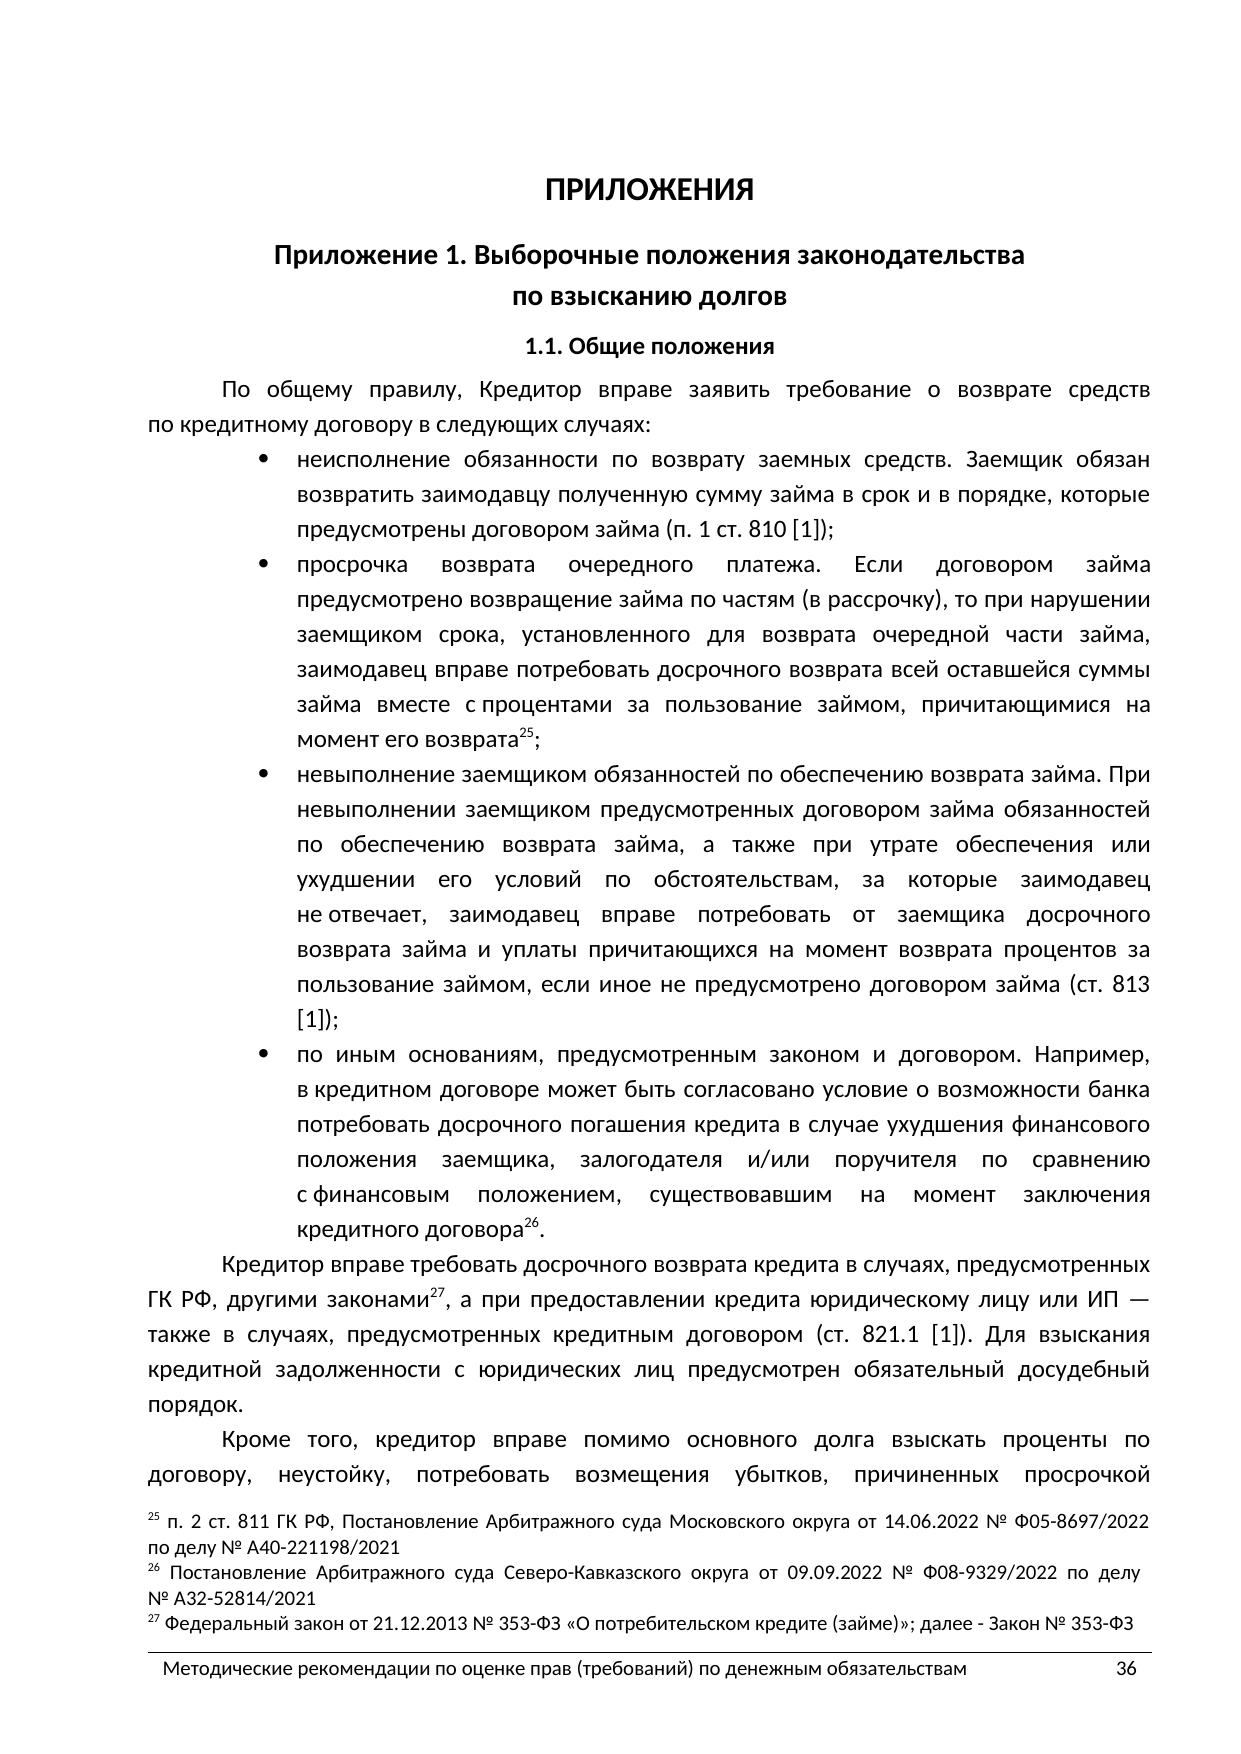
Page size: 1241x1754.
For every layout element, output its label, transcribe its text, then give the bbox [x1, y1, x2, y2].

text По общему правилу, Кредитор вправе заявить требование о возврате средств по кредитному договору в следующих случаях: [148, 373, 1152, 439]
list неисполнение обязанности по возврату заемных средств. Заемщик обязан возвратить заимодавцу полученную сумму займа в срок и в порядке, которые предусмотрены договором займа (п. 1 ст. 810 [1]); [259, 443, 1152, 544]
list по иным основаниям, предусмотренным законом и договором. Например, в кредитном договоре может быть согласовано условие о возможности банка потребовать досрочного погашения кредита в случае ухудшения финансового положения заемщика, залогодателя и/или поручителя по сравнению с финансовым положением, существовавшим на момент заключения кредитного договора. [259, 1038, 1152, 1244]
list невыполнение заемщиком обязанностей по обеспечению возврата займа. При невыполнении заемщиком предусмотренных договором займа обязанностей по обеспечению возврата займа, а также при утрате обеспечения или ухудшении его условий по обстоятельствам, за которые заимодавец не отвечает, заимодавец вправе потребовать от заемщика досрочного возврата займа и уплаты причитающихся на момент возврата процентов за пользование займом, если иное не предусмотрено договором займа (ст. 813 [1]); [259, 758, 1152, 1034]
text Кредитор вправе требовать досрочного возврата кредита в случаях, предусмотренных ГК РФ, другими законами, а при предоставлении кредита юридическому лицу или ИП — также в случаях, предусмотренных кредитным договором (ст. 821.1 [1]). Для взыскания кредитной задолженности с юридических лиц предусмотрен обязательный досудебный порядок. [148, 1248, 1152, 1419]
text 1.1. Общие положения [148, 330, 1152, 361]
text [148, 1423, 1152, 1489]
subtitle Приложение 1. Выборочные положения законодательства по взысканию долгов [148, 236, 1152, 312]
list просрочка возврата очередного платежа. Если договором займа предусмотрено возвращение займа по частям (в рассрочку), то при нарушении заемщиком срока, установленного для возврата очередной части займа, заимодавец вправе потребовать досрочного возврата всей оставшейся суммы займа вместе с процентами за пользование займом, причитающимися на момент его возврата; [259, 548, 1152, 754]
text Приложения [148, 168, 1152, 209]
